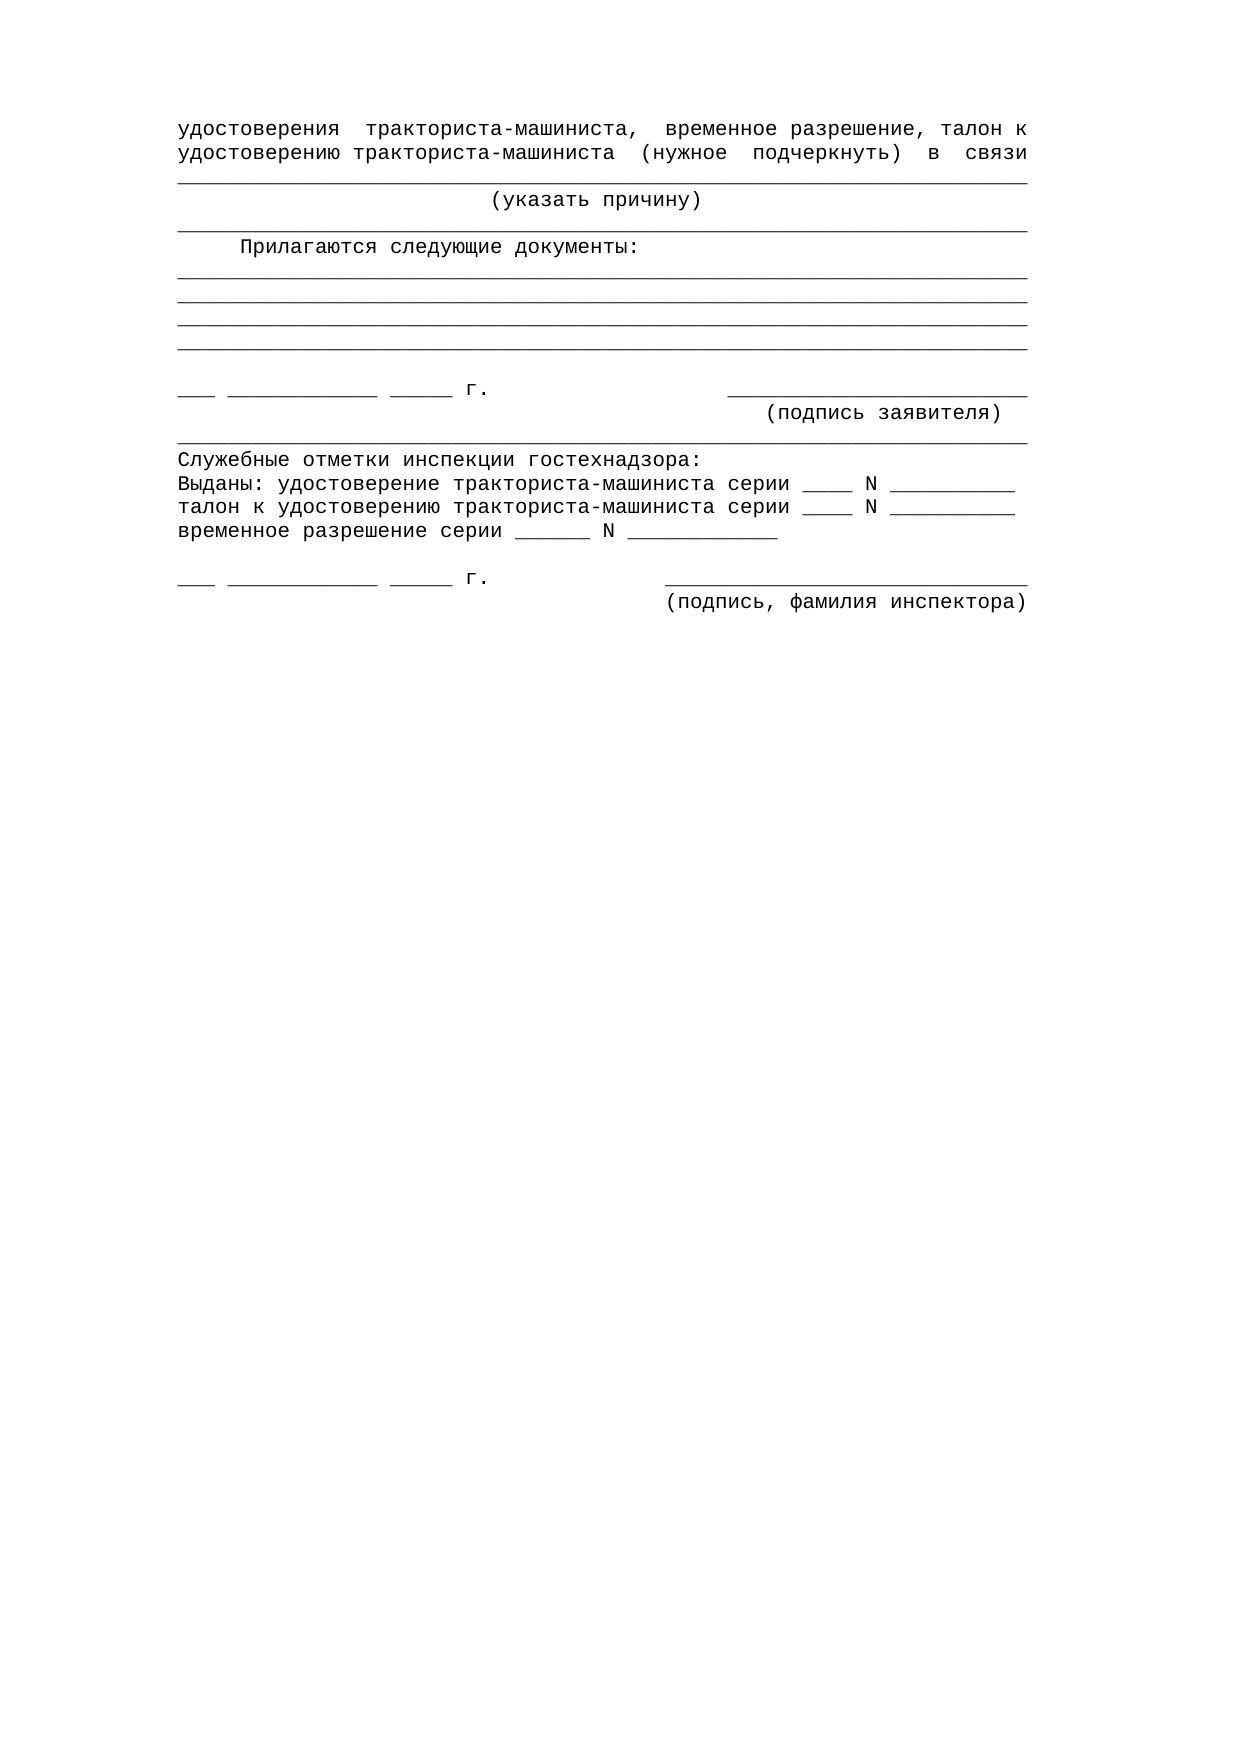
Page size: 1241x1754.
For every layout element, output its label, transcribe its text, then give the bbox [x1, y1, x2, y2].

text ____________________________________________________________________ [177, 260, 1152, 284]
text ___ ____________ _____ г. _____________________________ [177, 567, 1152, 591]
text (подпись заявителя) [177, 402, 1152, 426]
text ____________________________________________________________________ [177, 331, 1152, 354]
text удостоверения тракториста-машиниста, временное разрешение, талон к [177, 118, 1152, 142]
text удостоверению тракториста-машиниста (нужное подчеркнуть) в связи [177, 142, 1152, 165]
text (подпись, фамилия инспектора) [177, 591, 1152, 615]
text Выданы: удостоверение тракториста-машиниста серии ____ N __________ [177, 473, 1152, 496]
text временное разрешение серии ______ N ____________ [177, 520, 1152, 544]
text ____________________________________________________________________ [177, 165, 1152, 189]
text ____________________________________________________________________ [177, 426, 1152, 449]
text ____________________________________________________________________ [177, 307, 1152, 331]
text ____________________________________________________________________ [177, 213, 1152, 236]
text ____________________________________________________________________ [177, 284, 1152, 307]
text ___ ____________ _____ г. ________________________ [177, 378, 1152, 402]
text (указать причину) [177, 189, 1152, 213]
text талон к удостоверению тракториста-машиниста серии ____ N __________ [177, 496, 1152, 520]
text Прилагаются следующие документы: [177, 236, 1152, 260]
text Служебные отметки инспекции гостехнадзора: [177, 449, 1152, 473]
